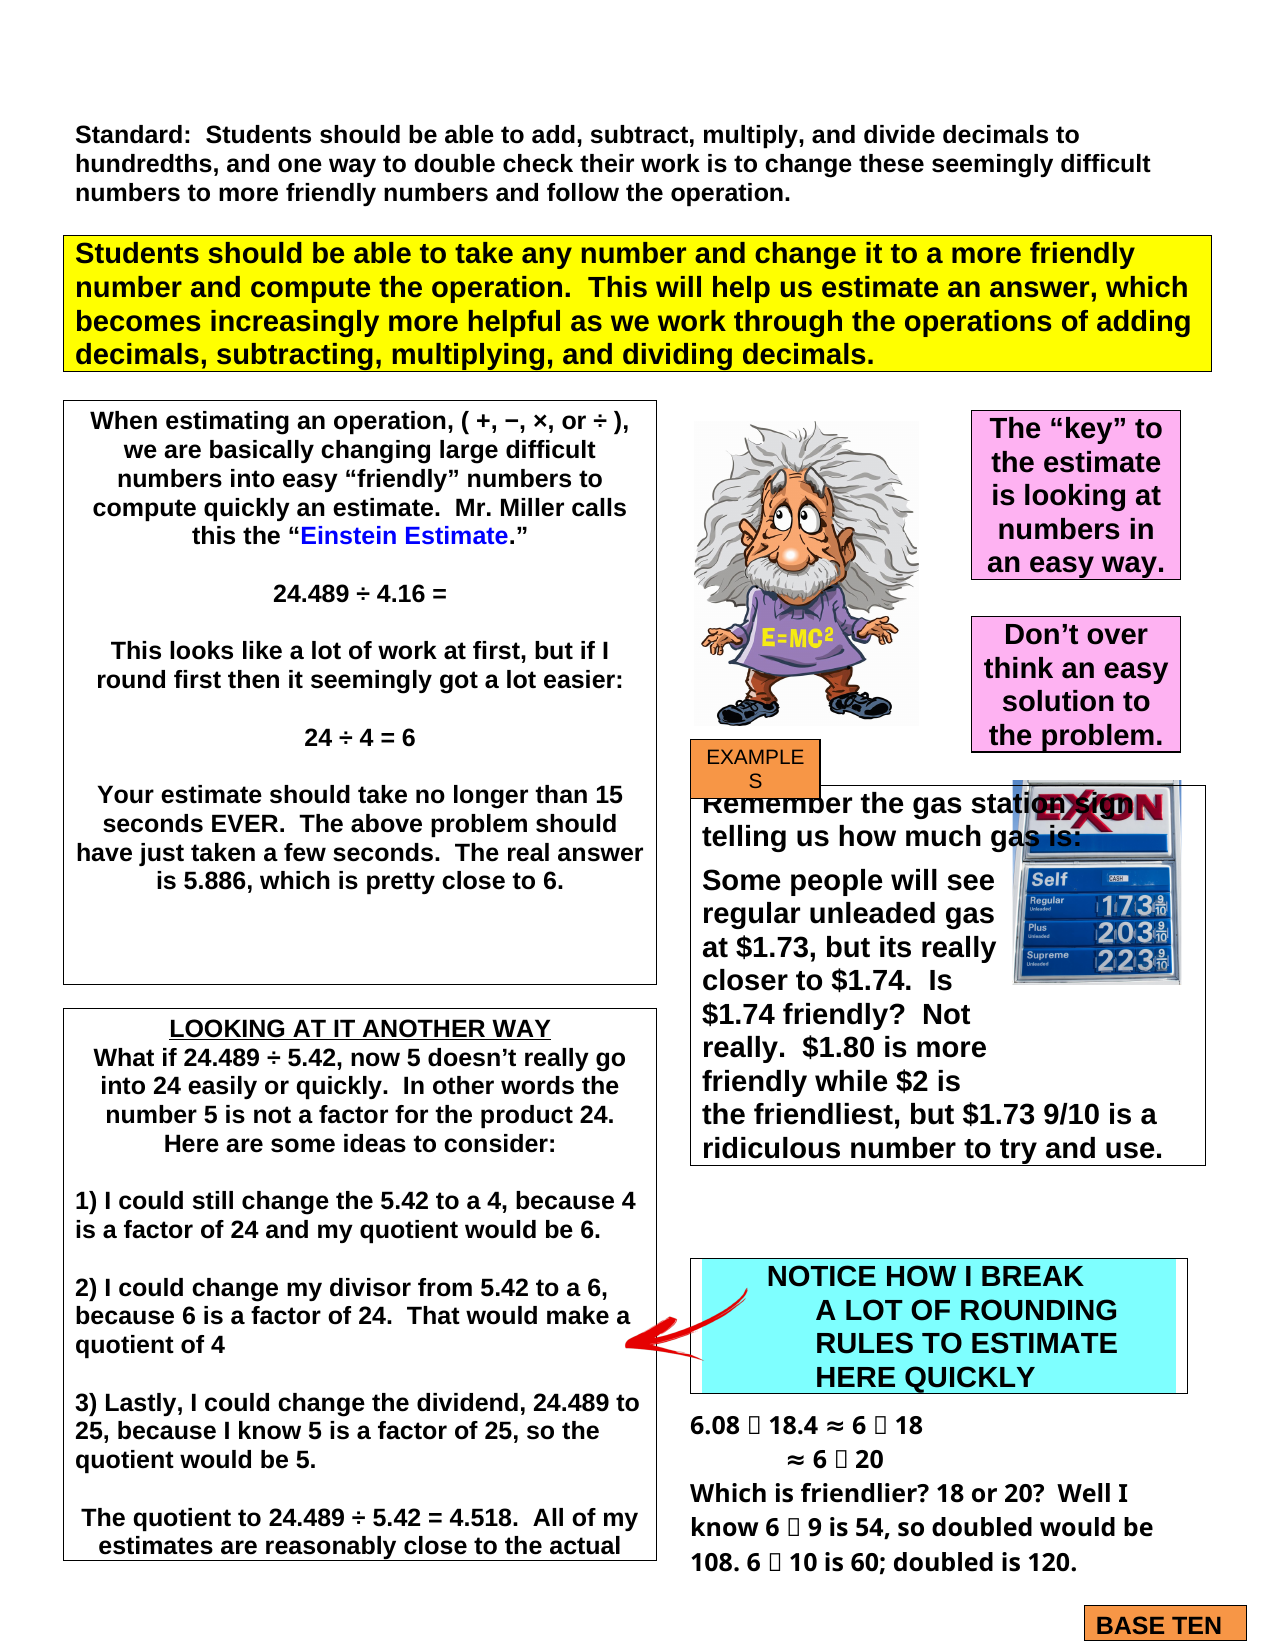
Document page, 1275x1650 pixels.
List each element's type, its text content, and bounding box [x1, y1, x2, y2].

table_header Students should be able to take any number and change it to a more friendly number and compute the operation. This will help us estimate an answer, which becomes increasingly more helpful as we work through the operations of adding decimals, subtracting, multiplying, and dividing decimals. [64, 236, 1211, 371]
picture [1012, 786, 1182, 985]
table_header When estimating an operation, ( +, −, ×, or ÷ ), we are basically changing large difficult numbers into easy “friendly” numbers to compute quickly an estimate. Mr. Miller calls this the “Einstein Estimate.” 24.489 ÷ 4.16 = This looks like a lot of work at first, but if I round first then it seemingly got a lot easier: 24 ÷ 4 = 6 Your estimate should take no longer than 15 seconds EVER. The above problem should have just taken a few seconds. The real answer is 5.886, which is pretty close to 6. [64, 401, 656, 984]
picture [619, 1288, 759, 1375]
picture [1012, 780, 1182, 785]
text Standard: Students should be able to add, subtract, multiply, and divide decimals to hundredths, and one way to double check their work is to change these seemingly difficult numbers to more friendly numbers and follow the operation. [75, 120, 1200, 207]
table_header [64, 1009, 656, 1560]
picture [693, 421, 919, 726]
